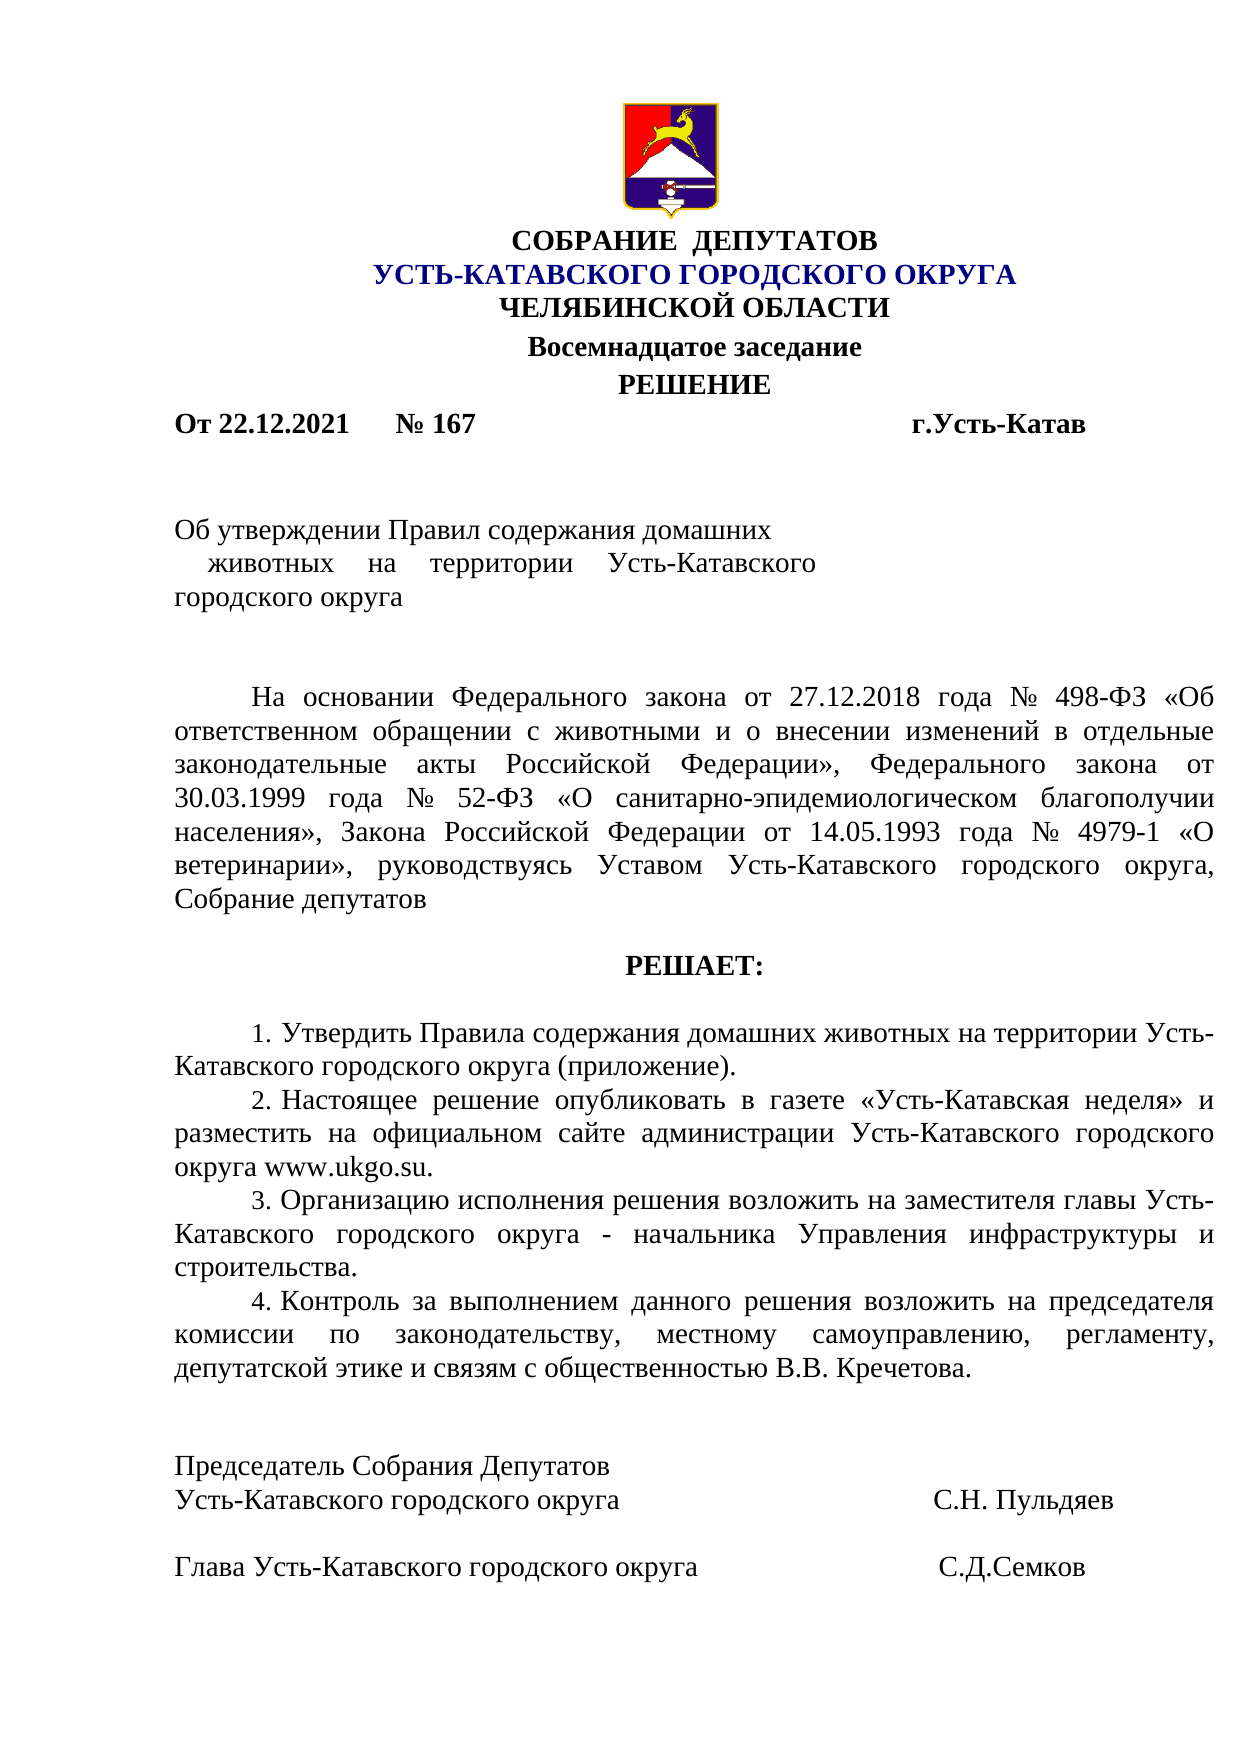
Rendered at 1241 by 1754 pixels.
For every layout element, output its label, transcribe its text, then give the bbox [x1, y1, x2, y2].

text На основании Федерального закона от 27.12.2018 года № 498-ФЗ «Об ответственном обращении с животными и о внесении изменений в отдельные законодательные акты Российской Федерации», Федерального закона от 30.03.1999 года № 52-ФЗ «О санитарно-эпидемиологическом благополучии населения», Закона Российской Федерации от 14.05.1993 года № 4979-1 «О ветеринарии», руководствуясь Уставом Усть-Катавского городского округа, Собрание депутатов [174, 679, 1215, 914]
text ЧЕЛЯБИНСКОЙ ОБЛАСТИ [174, 290, 1215, 324]
list Утвердить Правила содержания домашних животных на территории Усть-Катавского городского округа (приложение). [174, 1015, 1215, 1082]
picture [612, 96, 737, 224]
list Организацию исполнения решения возложить на заместителя главы Усть-Катавского городского округа - начальника Управления инфраструктуры и строительства. [174, 1182, 1215, 1283]
list Контроль за выполнением данного решения возложить на председателя комиссии по законодательству, местному самоуправлению, регламенту, депутатской этике и связям с общественностью В.В. Кречетова. [174, 1283, 1215, 1384]
text Восемнадцатое заседание [174, 329, 1215, 362]
text животных на территории Усть-Катавского городского округа [174, 545, 816, 612]
text Глава Усть-Катавского городского округа С.Д.Семков [174, 1549, 1215, 1582]
text УСТЬ-КАТАВСКОГО ГОРОДСКОГО ОКРУГА [174, 257, 1215, 290]
text Председатель Собрания Депутатов [174, 1448, 1215, 1482]
text Об утверждении Правил содержания домашних [174, 512, 816, 545]
text РЕШЕНИЕ [174, 367, 1215, 401]
text От 22.12.2021 № 167 г.Усть-Катав [174, 406, 1215, 439]
text РЕШАЕТ: [174, 948, 1215, 981]
text СОБРАНИЕ ДЕПУТАТОВ [174, 223, 1215, 257]
text Усть-Катавского городского округа С.Н. Пульдяев [174, 1482, 1215, 1515]
list Настоящее решение опубликовать в газете «Усть-Катавская неделя» и разместить на официальном сайте администрации Усть-Катавского городского округа www.ukgo.su. [174, 1082, 1215, 1182]
